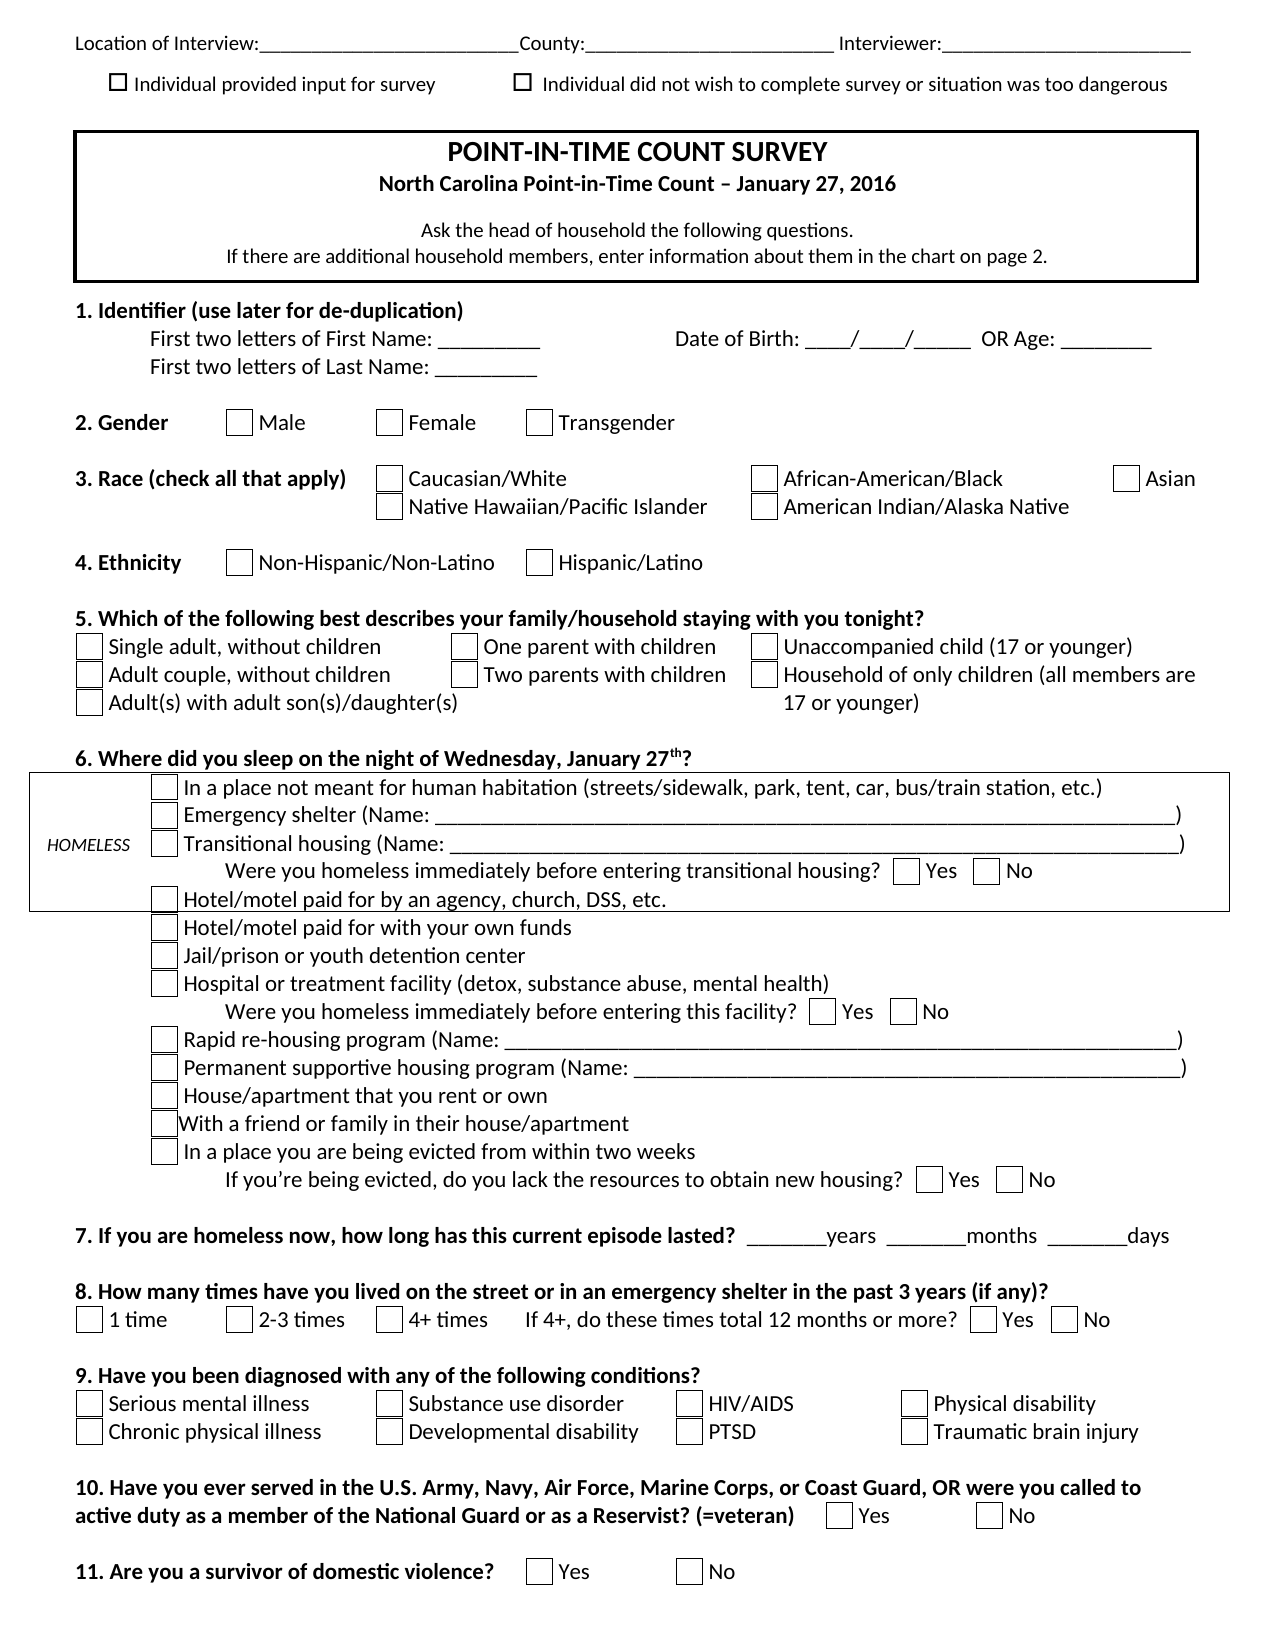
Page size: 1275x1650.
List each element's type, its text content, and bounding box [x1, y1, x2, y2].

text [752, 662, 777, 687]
text North Carolina Point-in-Time Count – January 27, 2016 [77, 169, 1196, 197]
text 7. If you are homeless now, how long has this current episode lasted? _______years _______months _______days [75, 1221, 1200, 1249]
text 4. Ethnicity Non-Hispanic/Non-Latino Hispanic/Latino [75, 548, 1200, 576]
text Were you homeless immediately before entering transitional housing? Yes No [75, 857, 1200, 885]
text Emergency shelter (Name: _________________________________________________________________) [75, 801, 1200, 829]
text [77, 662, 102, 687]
text 1. Identifier (use later for de-duplication) [75, 296, 1200, 324]
text Adult(s) with adult son(s)/daughter(s) 17 or younger) [75, 688, 1200, 717]
text 2. Gender Male Female Transgender [75, 408, 1200, 436]
text Chronic physical illness Developmental disability PTSD Traumatic brain injury [75, 1417, 1200, 1445]
text POINT-IN-TIME COUNT SURVEY [77, 133, 1196, 169]
text In a place you are being evicted from within two weeks [75, 1137, 1200, 1165]
text Permanent supportive housing program (Name: ________________________________________________) [75, 1053, 1200, 1081]
text Adult couple, without children Two parents with children Household of only children (all members are [103, 661, 451, 688]
text 11. Are you a survivor of domestic violence? Yes No [75, 1557, 1200, 1585]
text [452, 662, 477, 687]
text 5. Which of the following best describes your family/household staying with you tonight? [75, 604, 1200, 632]
text Adult couple, without children Two parents with children Household of only children (all members are [778, 661, 1200, 688]
text In a place not meant for human habitation (streets/sidewalk, park, tent, car, bus/train station, etc.) [75, 773, 1200, 801]
text With a friend or family in their house/apartment [75, 1109, 1200, 1137]
text Were you homeless immediately before entering this facility? Yes No [75, 997, 1200, 1025]
text HOMELESS Transitional housing (Name: ________________________________________________________________) [37, 829, 1200, 857]
text 3. Race (check all that apply) Caucasian/White African-American/Black Asian [75, 464, 1200, 492]
text Jail/prison or youth detention center [75, 941, 1200, 969]
text Serious mental illness Substance use disorder HIV/AIDS Physical disability [75, 1389, 1200, 1417]
text 8. How many times have you lived on the street or in an emergency shelter in the past 3 years (if any)? [75, 1277, 1200, 1305]
text House/apartment that you rent or own [75, 1081, 1200, 1109]
text Hotel/motel paid for with your own funds [75, 913, 1200, 941]
text Hospital or treatment facility (detox, substance abuse, mental health) [75, 969, 1200, 997]
text 1 time 2-3 times 4+ times If 4+, do these times total 12 months or more? Yes No [75, 1305, 1200, 1333]
text First two letters of First Name: _________ Date of Birth: ____/____/_____ OR Age: ________ [75, 324, 1200, 352]
text Ask the head of household the following questions. [77, 217, 1196, 243]
text Adult couple, without children Two parents with children Household of only children (all members are [478, 661, 751, 688]
text If you’re being evicted, do you lack the resources to obtain new housing? Yes No [150, 1165, 1200, 1193]
text 10. Have you ever served in the U.S. Army, Navy, Air Force, Marine Corps, or Coast Guard, OR were you called to active duty as a member of the National Guard or as a Reservist? (=veteran) Yes No [75, 1473, 1200, 1529]
text Native Hawaiian/Pacific Islander American Indian/Alaska Native [75, 492, 1200, 520]
text 6. Where did you sleep on the night of Wednesday, January 27th? [75, 744, 1200, 772]
text 9. Have you been diagnosed with any of the following conditions? [75, 1361, 1200, 1389]
text Hotel/motel paid for by an agency, church, DSS, etc. [75, 885, 1200, 911]
text If there are additional household members, enter information about them in the chart on page 2. [77, 243, 1196, 268]
text Single adult, without children One parent with children Unaccompanied child (17 or younger) [75, 632, 1200, 661]
text Rapid re-housing program (Name: ___________________________________________________________) [75, 1025, 1200, 1053]
text First two letters of Last Name: _________ [75, 352, 1200, 380]
